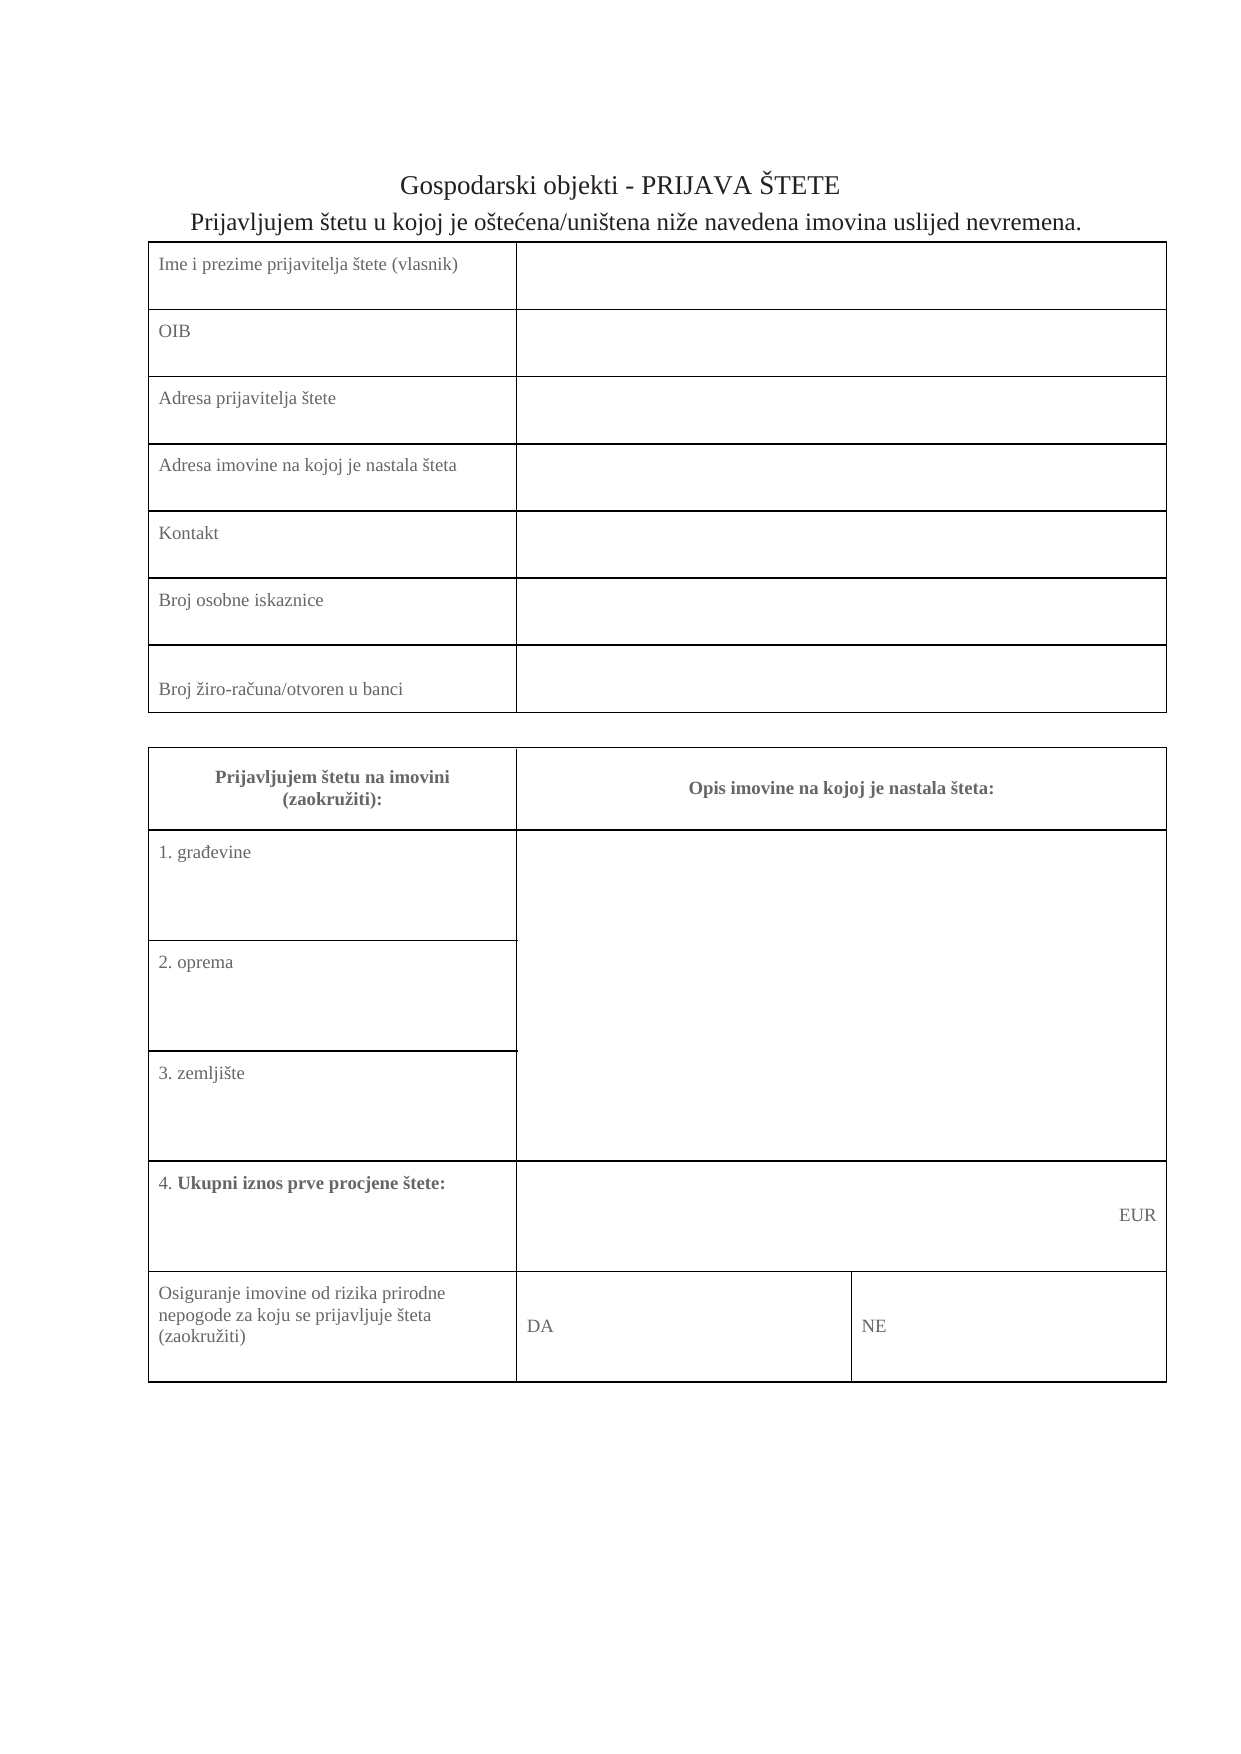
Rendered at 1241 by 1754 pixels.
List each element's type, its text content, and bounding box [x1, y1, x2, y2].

table_cell [517, 377, 1166, 443]
table_cell [517, 445, 1166, 510]
table_header [517, 243, 1166, 308]
table_cell [517, 831, 1166, 1160]
table_cell Broj osobne iskaznice [149, 579, 516, 644]
table_cell NE [852, 1272, 1166, 1381]
table_cell EUR [517, 1162, 1166, 1271]
table_cell 3. zemljište [149, 1052, 516, 1160]
table_header Opis imovine na kojoj je nastala šteta: [517, 748, 1166, 829]
table_cell 1. građevine [149, 831, 516, 940]
table_cell [517, 646, 1166, 712]
table_cell Kontakt [149, 512, 516, 577]
table_cell Adresa prijavitelja štete [149, 377, 516, 443]
table_cell [517, 310, 1166, 376]
text Gospodarski objekti - PRIJAVA ŠTETE [148, 169, 1093, 200]
table_cell DA [517, 1272, 851, 1381]
table_cell Osiguranje imovine od rizika prirodne nepogode za koju se prijavljuje šteta (zaokružiti) [149, 1272, 516, 1381]
table_cell Adresa imovine na kojoj je nastala šteta [149, 445, 516, 510]
table_cell [517, 579, 1166, 644]
table_cell 2. oprema [149, 941, 516, 1050]
table_header Ime i prezime prijavitelja štete (vlasnik) [149, 243, 516, 308]
table_cell Broj žiro-računa/otvoren u banci [149, 646, 516, 712]
table_header Prijavljujem štetu na imovini (zaokružiti): [149, 748, 516, 829]
text Prijavljujem štetu u kojoj je oštećena/uništena niže navedena imovina uslijed nevremena. [148, 207, 1093, 236]
table_cell OIB [149, 310, 516, 376]
table_cell 4. Ukupni iznos prve procjene štete: [149, 1162, 516, 1271]
table_cell [517, 512, 1166, 577]
